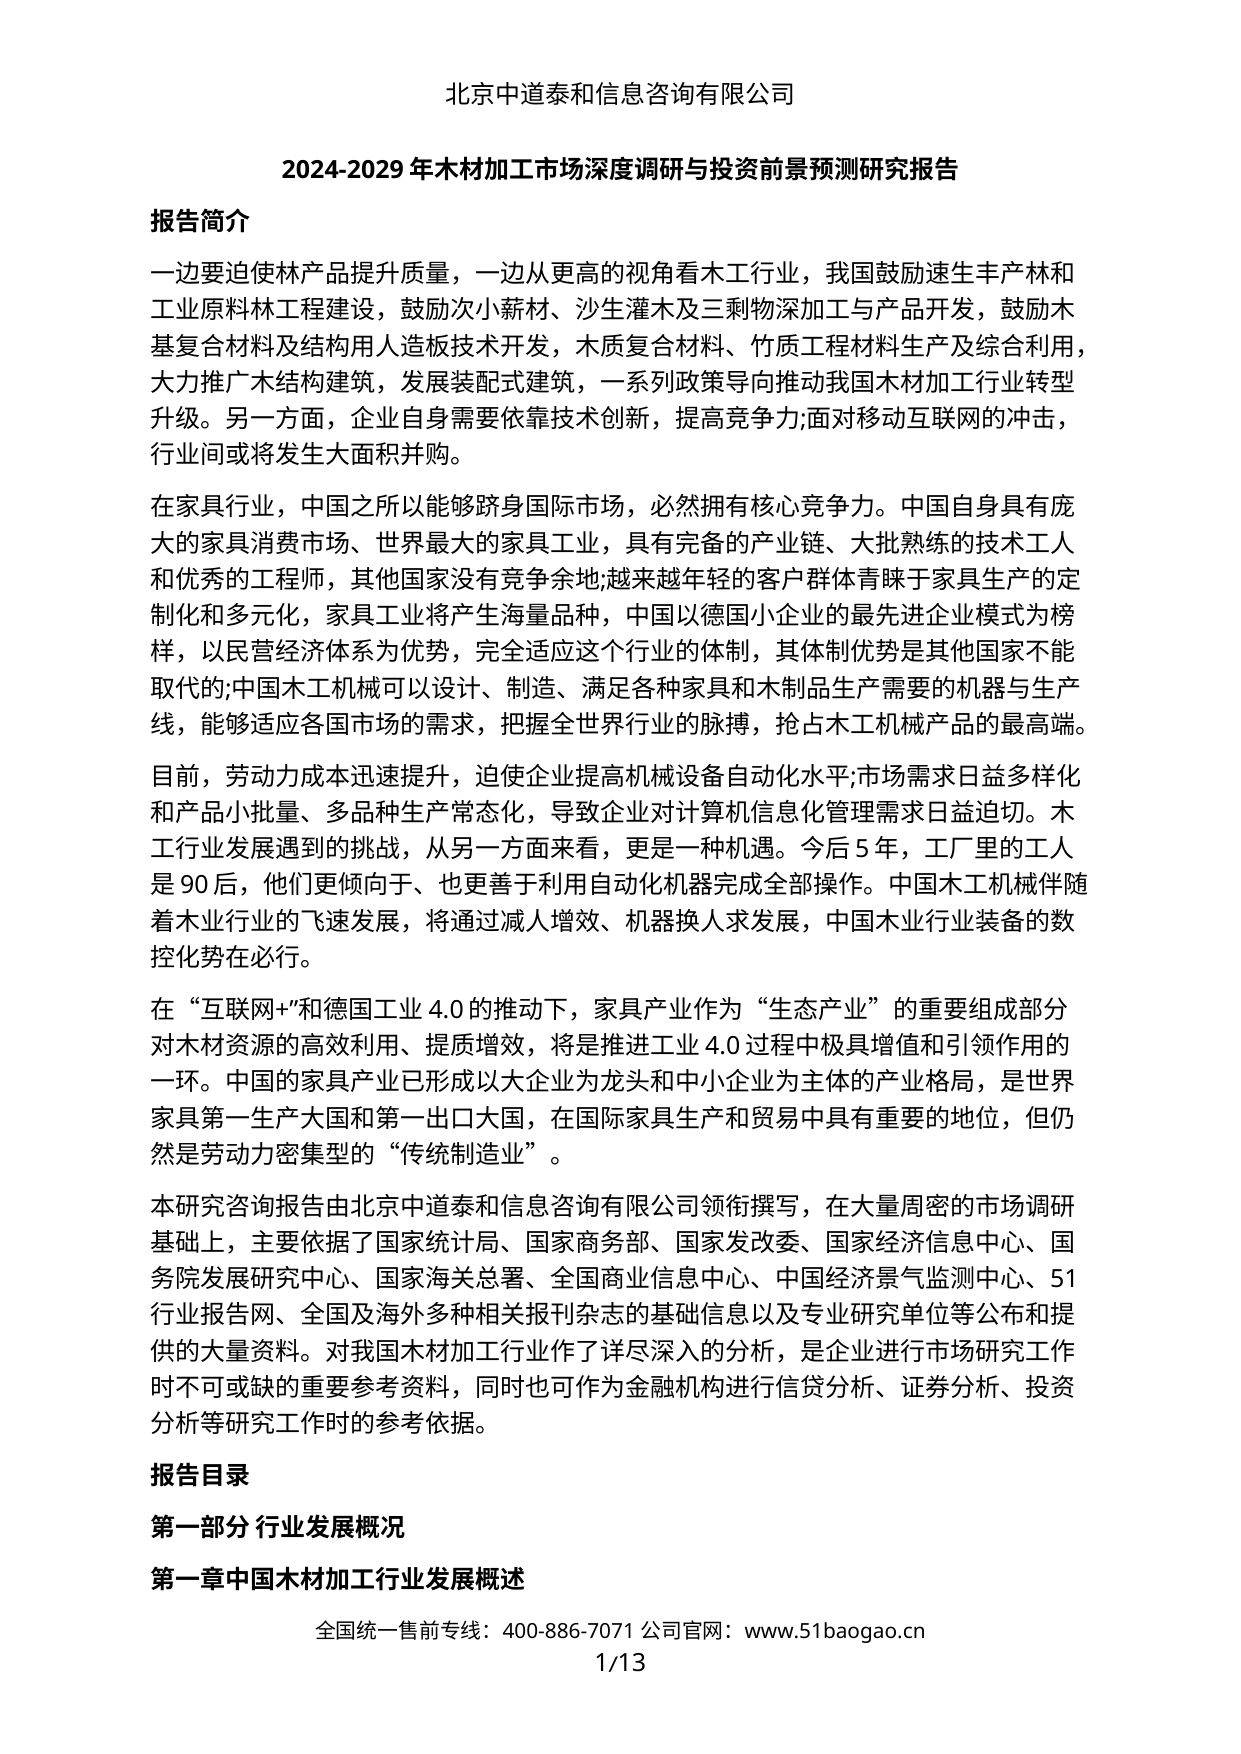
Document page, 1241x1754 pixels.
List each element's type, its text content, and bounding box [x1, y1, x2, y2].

text 本研究咨询报告由北京中道泰和信息咨询有限公司领衔撰写，在大量周密的市场调研基础上，主要依据了国家统计局、国家商务部、国家发改委、国家经济信息中心、国务院发展研究中心、国家海关总署、全国商业信息中心、中国经济景气监测中心、51行业报告网、全国及海外多种相关报刊杂志的基础信息以及专业研究单位等公布和提供的大量资料。对我国木材加工行业作了详尽深入的分析，是企业进行市场研究工作时不可或缺的重要参考资料，同时也可作为金融机构进行信贷分析、证券分析、投资分析等研究工作时的参考依据。 [150, 1186, 1090, 1440]
text 第一部分 行业发展概况 [150, 1507, 1090, 1544]
text 报告简介 [150, 202, 1090, 238]
text 在“互联网+”和德国工业4.0的推动下，家具产业作为“生态产业”的重要组成部分对木材资源的高效利用、提质增效，将是推进工业4.0过程中极具增值和引领作用的一环。中国的家具产业已形成以大企业为龙头和中小企业为主体的产业格局，是世界家具第一生产大国和第一出口大国，在国际家具生产和贸易中具有重要的地位，但仍然是劳动力密集型的“传统制造业”。 [150, 989, 1090, 1171]
text 报告目录 [150, 1456, 1090, 1492]
text 一边要迫使林产品提升质量，一边从更高的视角看木工行业，我国鼓励速生丰产林和工业原料林工程建设，鼓励次小薪材、沙生灌木及三剩物深加工与产品开发，鼓励木基复合材料及结构用人造板技术开发，木质复合材料、竹质工程材料生产及综合利用，大力推广木结构建筑，发展装配式建筑，一系列政策导向推动我国木材加工行业转型升级。另一方面，企业自身需要依靠技术创新，提高竞争力;面对移动互联网的冲击，行业间或将发生大面积并购。 [150, 254, 1090, 471]
text 第一章中国木材加工行业发展概述 [150, 1559, 1090, 1596]
text 在家具行业，中国之所以能够跻身国际市场，必然拥有核心竞争力。中国自身具有庞大的家具消费市场、世界最大的家具工业，具有完备的产业链、大批熟练的技术工人和优秀的工程师，其他国家没有竞争余地;越来越年轻的客户群体青睐于家具生产的定制化和多元化，家具工业将产生海量品种，中国以德国小企业的最先进企业模式为榜样，以民营经济体系为优势，完全适应这个行业的体制，其体制优势是其他国家不能取代的;中国木工机械可以设计、制造、满足各种家具和木制品生产需要的机器与生产线，能够适应各国市场的需求，把握全世界行业的脉搏，抢占木工机械产品的最高端。 [150, 487, 1090, 741]
text 2024-2029年木材加工市场深度调研与投资前景预测研究报告 [150, 150, 1090, 186]
text 目前，劳动力成本迅速提升，迫使企业提高机械设备自动化水平;市场需求日益多样化和产品小批量、多品种生产常态化，导致企业对计算机信息化管理需求日益迫切。木工行业发展遇到的挑战，从另一方面来看，更是一种机遇。今后5年，工厂里的工人是90后，他们更倾向于、也更善于利用自动化机器完成全部操作。中国木工机械伴随着木业行业的飞速发展，将通过减人增效、机器换人求发展，中国木业行业装备的数控化势在必行。 [150, 756, 1090, 974]
